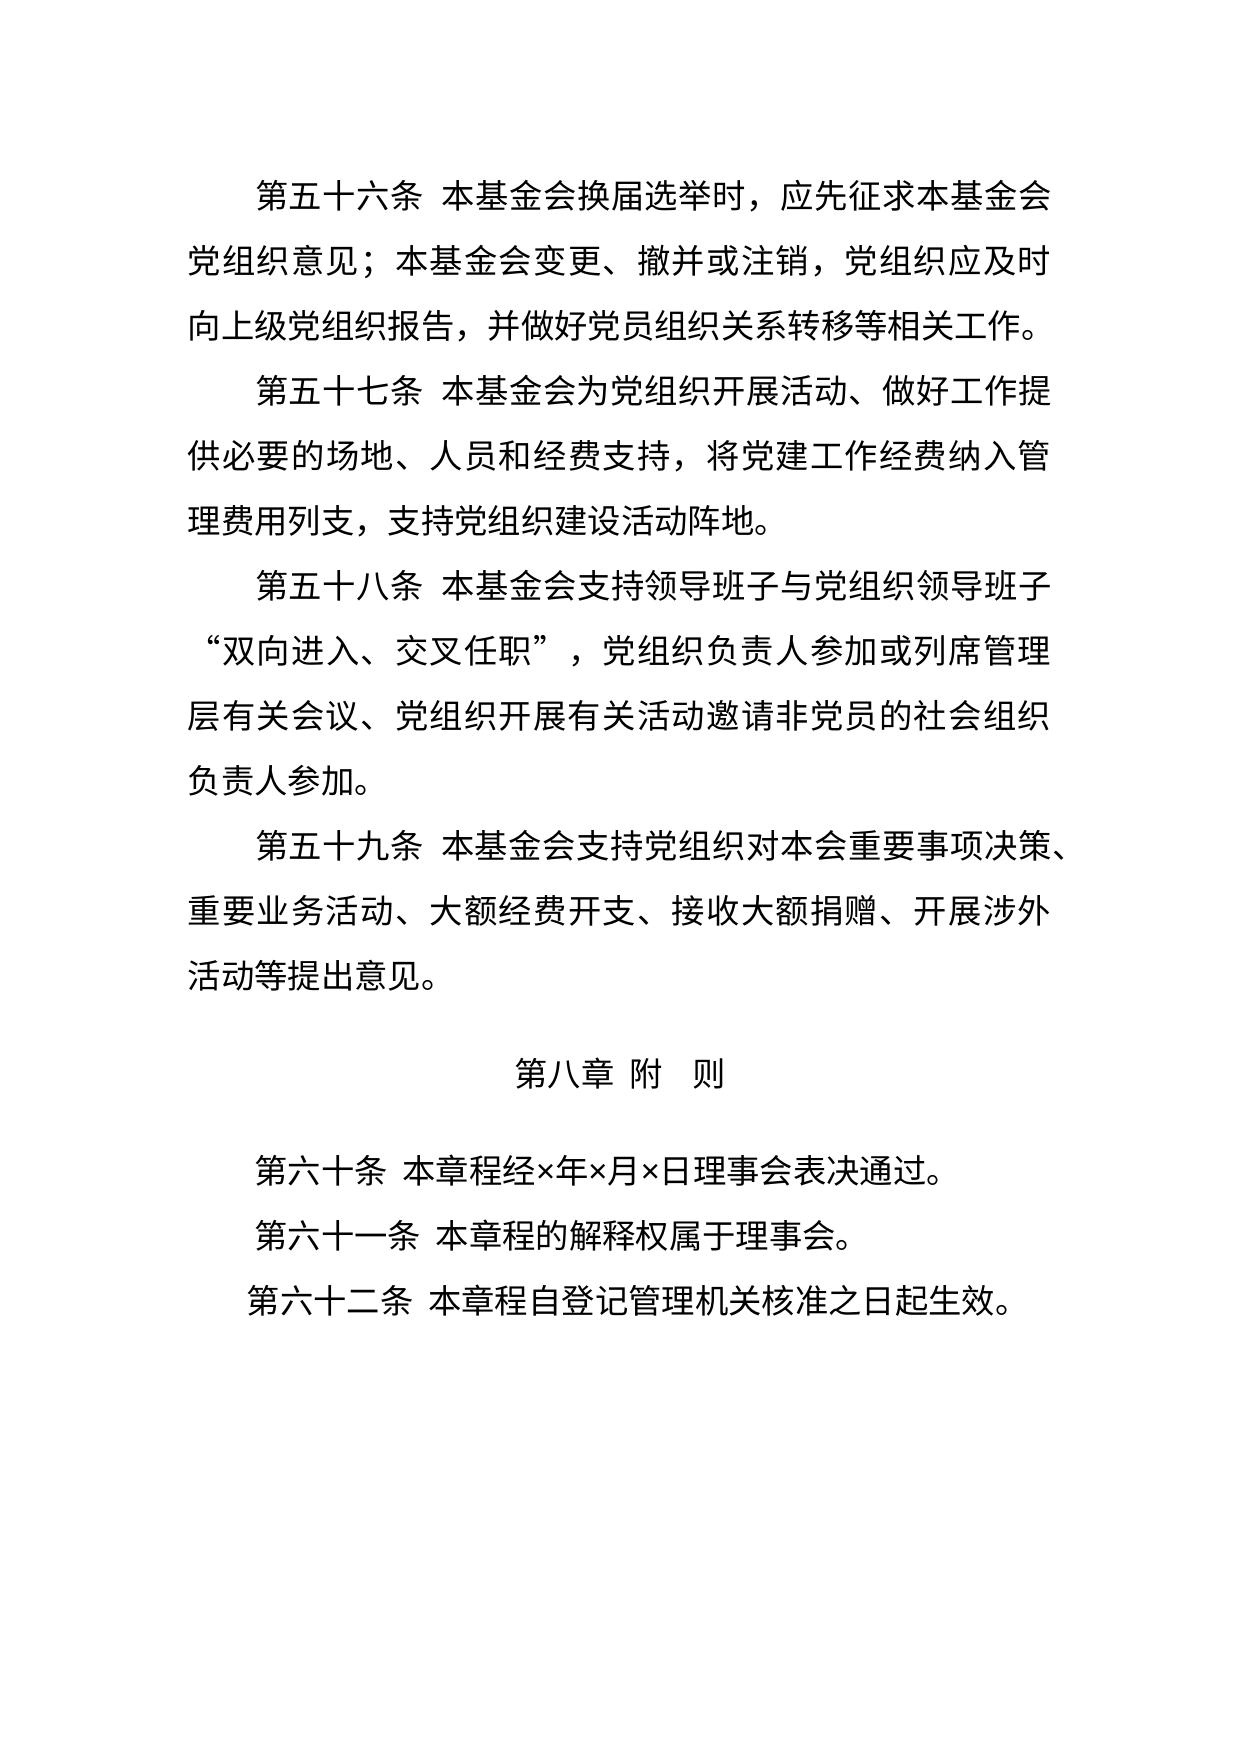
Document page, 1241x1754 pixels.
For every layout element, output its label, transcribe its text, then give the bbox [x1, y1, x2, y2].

text 第五十九条 本基金会支持党组织对本会重要事项决策、重要业务活动、大额经费开支、接收大额捐赠、开展涉外活动等提出意见。 [187, 812, 1053, 1007]
text 第五十七条 本基金会为党组织开展活动、做好工作提供必要的场地、人员和经费支持，将党建工作经费纳入管理费用列支，支持党组织建设活动阵地。 [187, 357, 1053, 552]
text 第五十六条 本基金会换届选举时，应先征求本基金会党组织意见；本基金会变更、撤并或注销，党组织应及时向上级党组织报告，并做好党员组织关系转移等相关工作。 [187, 162, 1053, 357]
text 第六十一条 本章程的解释权属于理事会。 [187, 1202, 1053, 1267]
text 第五十八条 本基金会支持领导班子与党组织领导班子“双向进入、交叉任职”，党组织负责人参加或列席管理层有关会议、党组织开展有关活动邀请非党员的社会组织负责人参加。 [187, 552, 1053, 812]
text 第八章 附 则 [187, 1039, 1053, 1104]
text 第六十条 本章程经×年×月×日理事会表决通过。 [187, 1137, 1053, 1202]
text 第六十二条 本章程自登记管理机关核准之日起生效。 [187, 1267, 1053, 1332]
